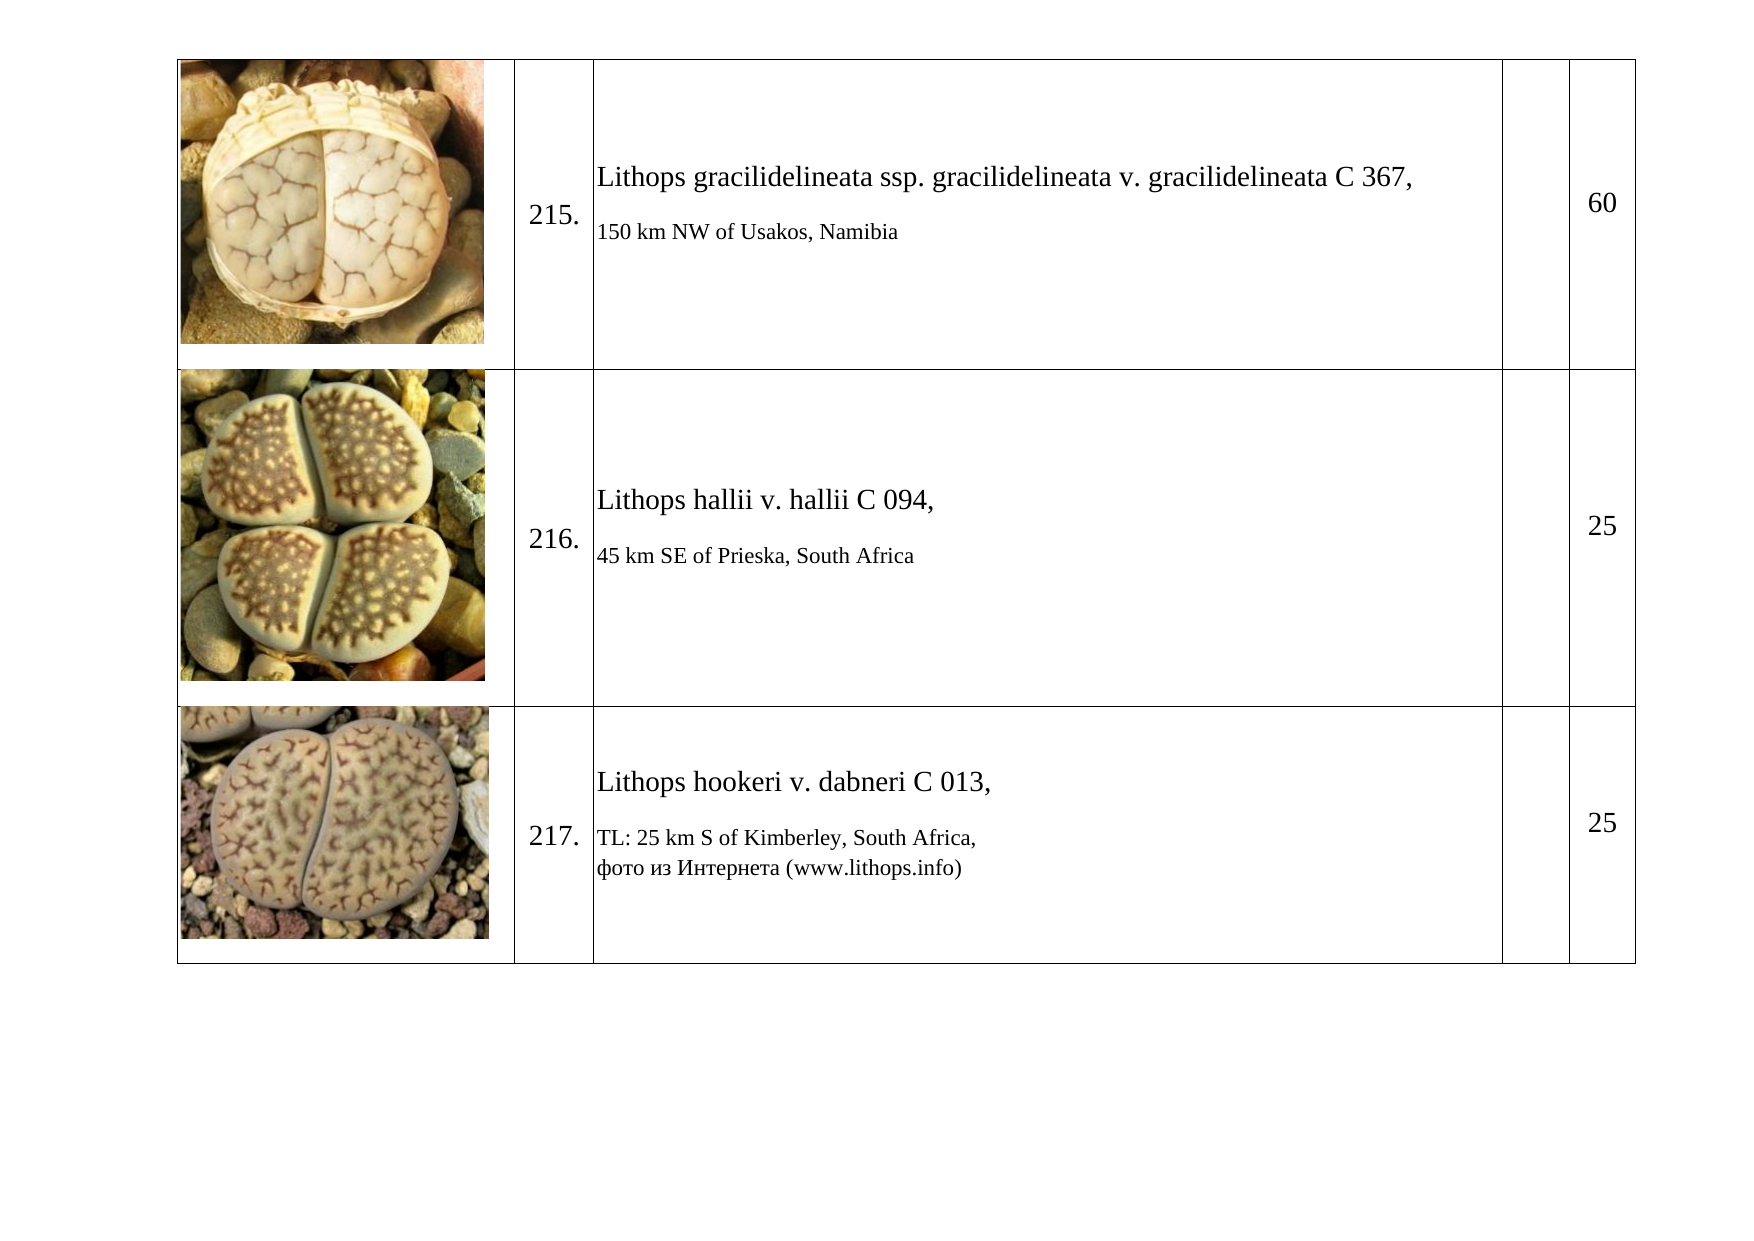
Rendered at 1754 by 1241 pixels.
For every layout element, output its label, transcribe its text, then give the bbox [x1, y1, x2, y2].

picture [180, 369, 485, 681]
table_cell [178, 707, 514, 963]
table_cell [1503, 60, 1569, 368]
table_cell 60 [1570, 60, 1635, 368]
table_cell Lithops hallii v. hallii C 094, 45 km SE of Prieska, South Africa [594, 370, 1502, 706]
table_cell [1503, 370, 1569, 706]
table_cell 25 [1570, 370, 1635, 706]
table_cell 215. [515, 60, 593, 368]
picture [180, 706, 489, 939]
table_cell 217. [515, 707, 593, 963]
table_cell [178, 60, 514, 368]
table_cell [178, 370, 514, 706]
table_cell 216. [515, 370, 593, 706]
table_cell Lithops hookeri v. dabneri C 013, TL: 25 km S of Kimberley, South Africa, фото из Интернета (www.lithops.info) [594, 707, 1502, 963]
picture [180, 60, 484, 344]
table_cell Lithops gracilidelineata ssp. gracilidelineata v. gracilidelineata С 367, 150 km NW of Usakos, Namibia [594, 60, 1502, 368]
table_cell 25 [1570, 707, 1635, 963]
table_cell [1503, 707, 1569, 963]
